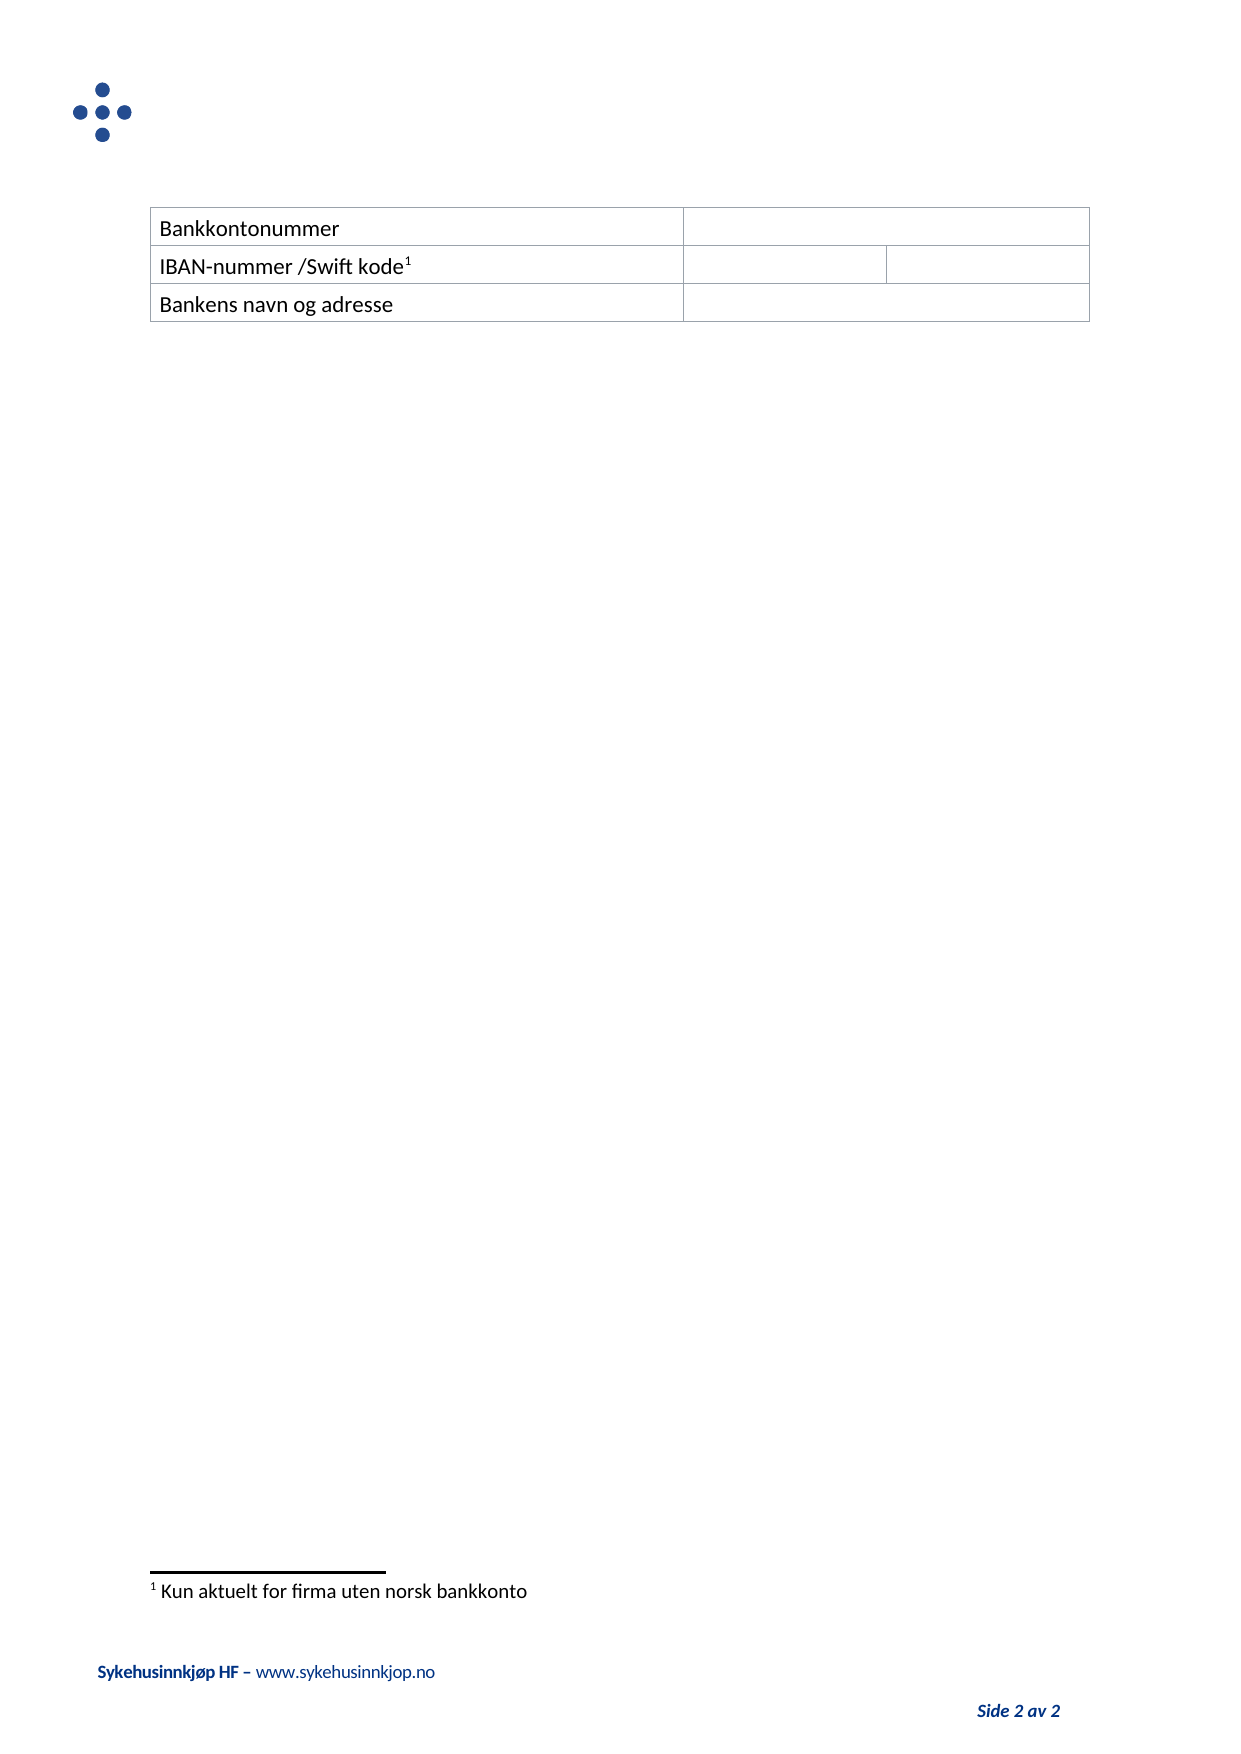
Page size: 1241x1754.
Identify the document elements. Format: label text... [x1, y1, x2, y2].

table_cell Bankens navn og adresse [151, 284, 683, 321]
picture [73, 82, 136, 142]
table_cell [684, 208, 1089, 245]
table_cell Bankkontonummer [151, 208, 683, 245]
table_cell [684, 246, 886, 283]
table_cell [887, 246, 1089, 283]
table_cell [684, 284, 1089, 321]
table_cell IBAN-nummer /Swift kode [151, 246, 683, 283]
